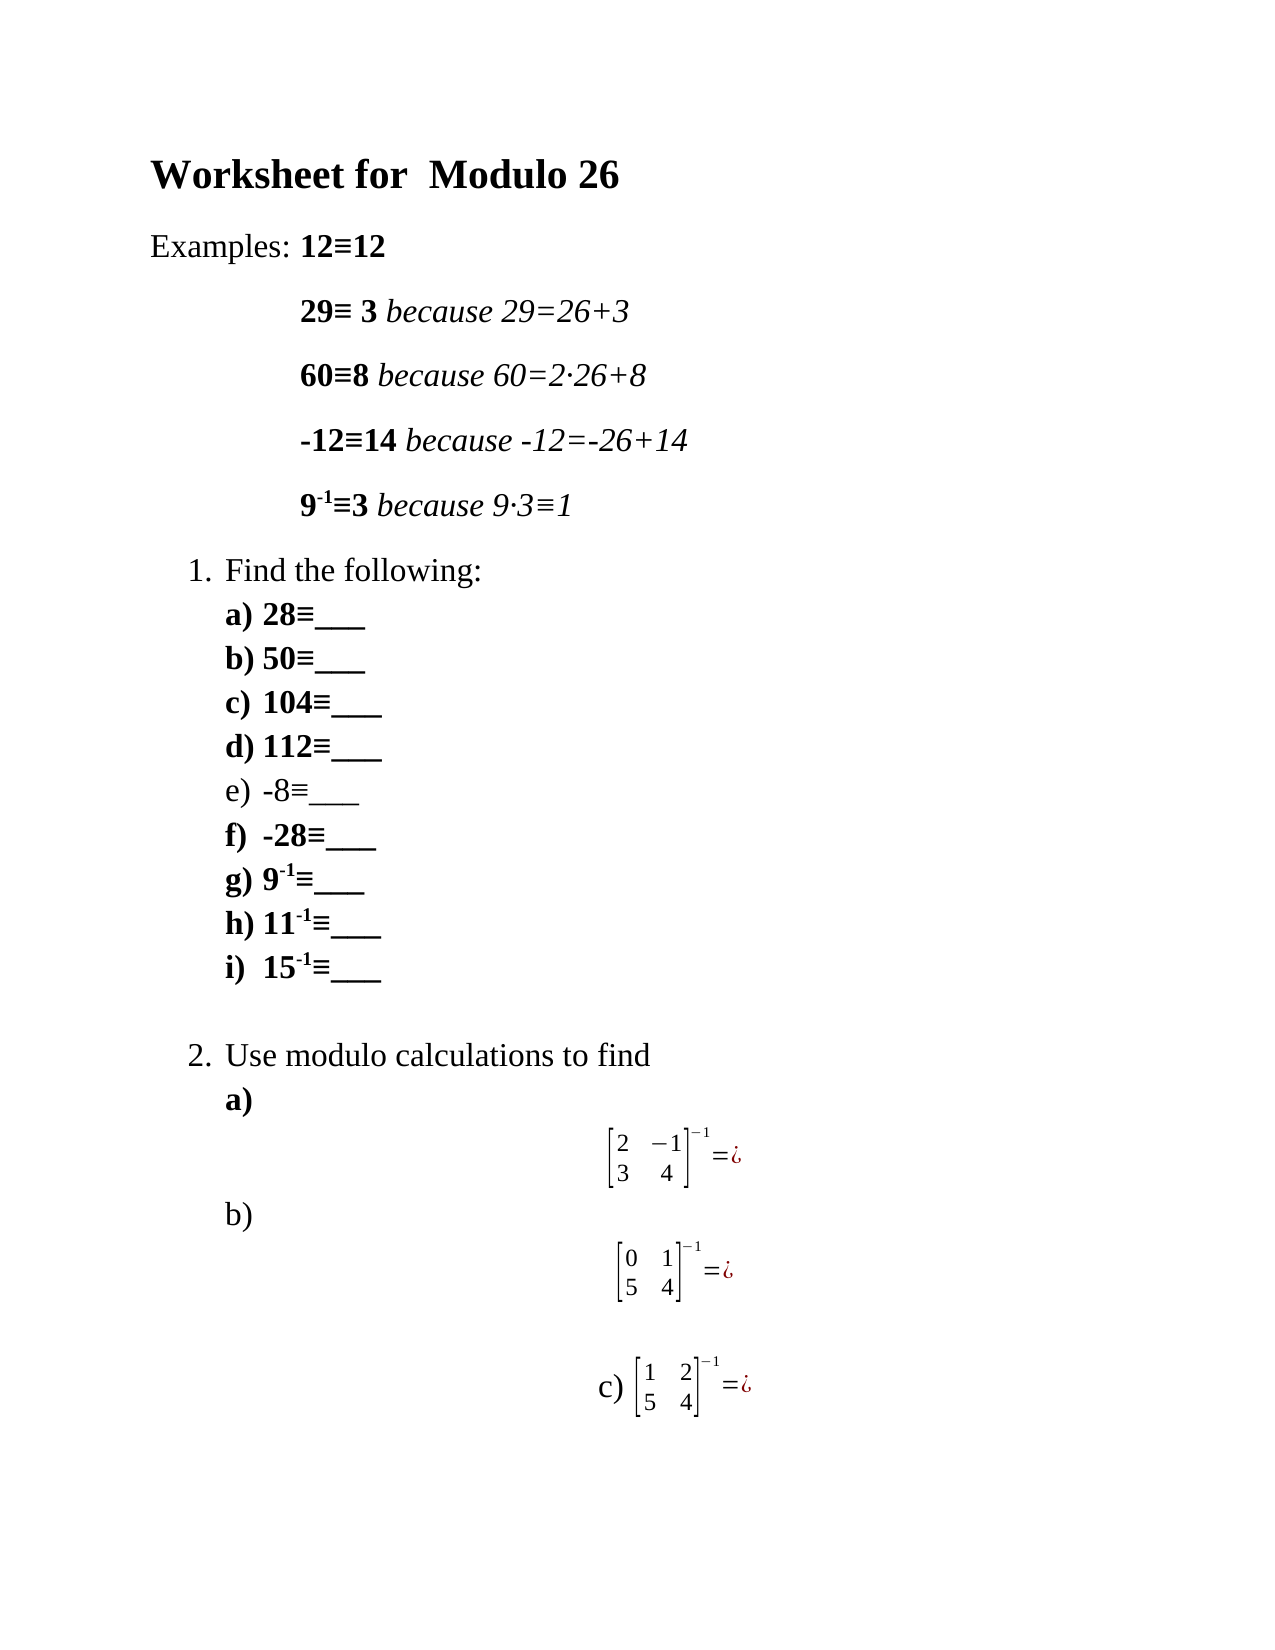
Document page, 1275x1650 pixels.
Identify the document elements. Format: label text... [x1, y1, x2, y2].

list 104≡___ [225, 683, 1125, 721]
list -8≡___ [225, 771, 1125, 809]
text 60≡8 because 60=2∙26+8 [225, 356, 1125, 394]
text -12≡14 because -12=-26+14 [225, 421, 1125, 459]
list b) [225, 1194, 1125, 1232]
list -28≡___ [225, 815, 1125, 853]
list 28≡___ [225, 594, 1125, 633]
list 15-1≡___ [225, 947, 1125, 985]
list Find the following: [187, 550, 1125, 589]
list c) [225, 1352, 1125, 1419]
text Examples: 12≡12 [150, 226, 1125, 264]
text 9-1≡3 because 9∙3≡1 [225, 486, 1125, 524]
list a) [225, 1079, 1125, 1117]
text 29≡ 3 because 29=26+3 [225, 291, 1125, 329]
list 50≡___ [225, 638, 1125, 677]
text Worksheet for Modulo 26 [150, 150, 1125, 198]
list Use modulo calculations to find [187, 1035, 1125, 1073]
list 11-1≡___ [225, 903, 1125, 941]
list 112≡___ [225, 727, 1125, 765]
list 9-1≡___ [225, 859, 1125, 897]
